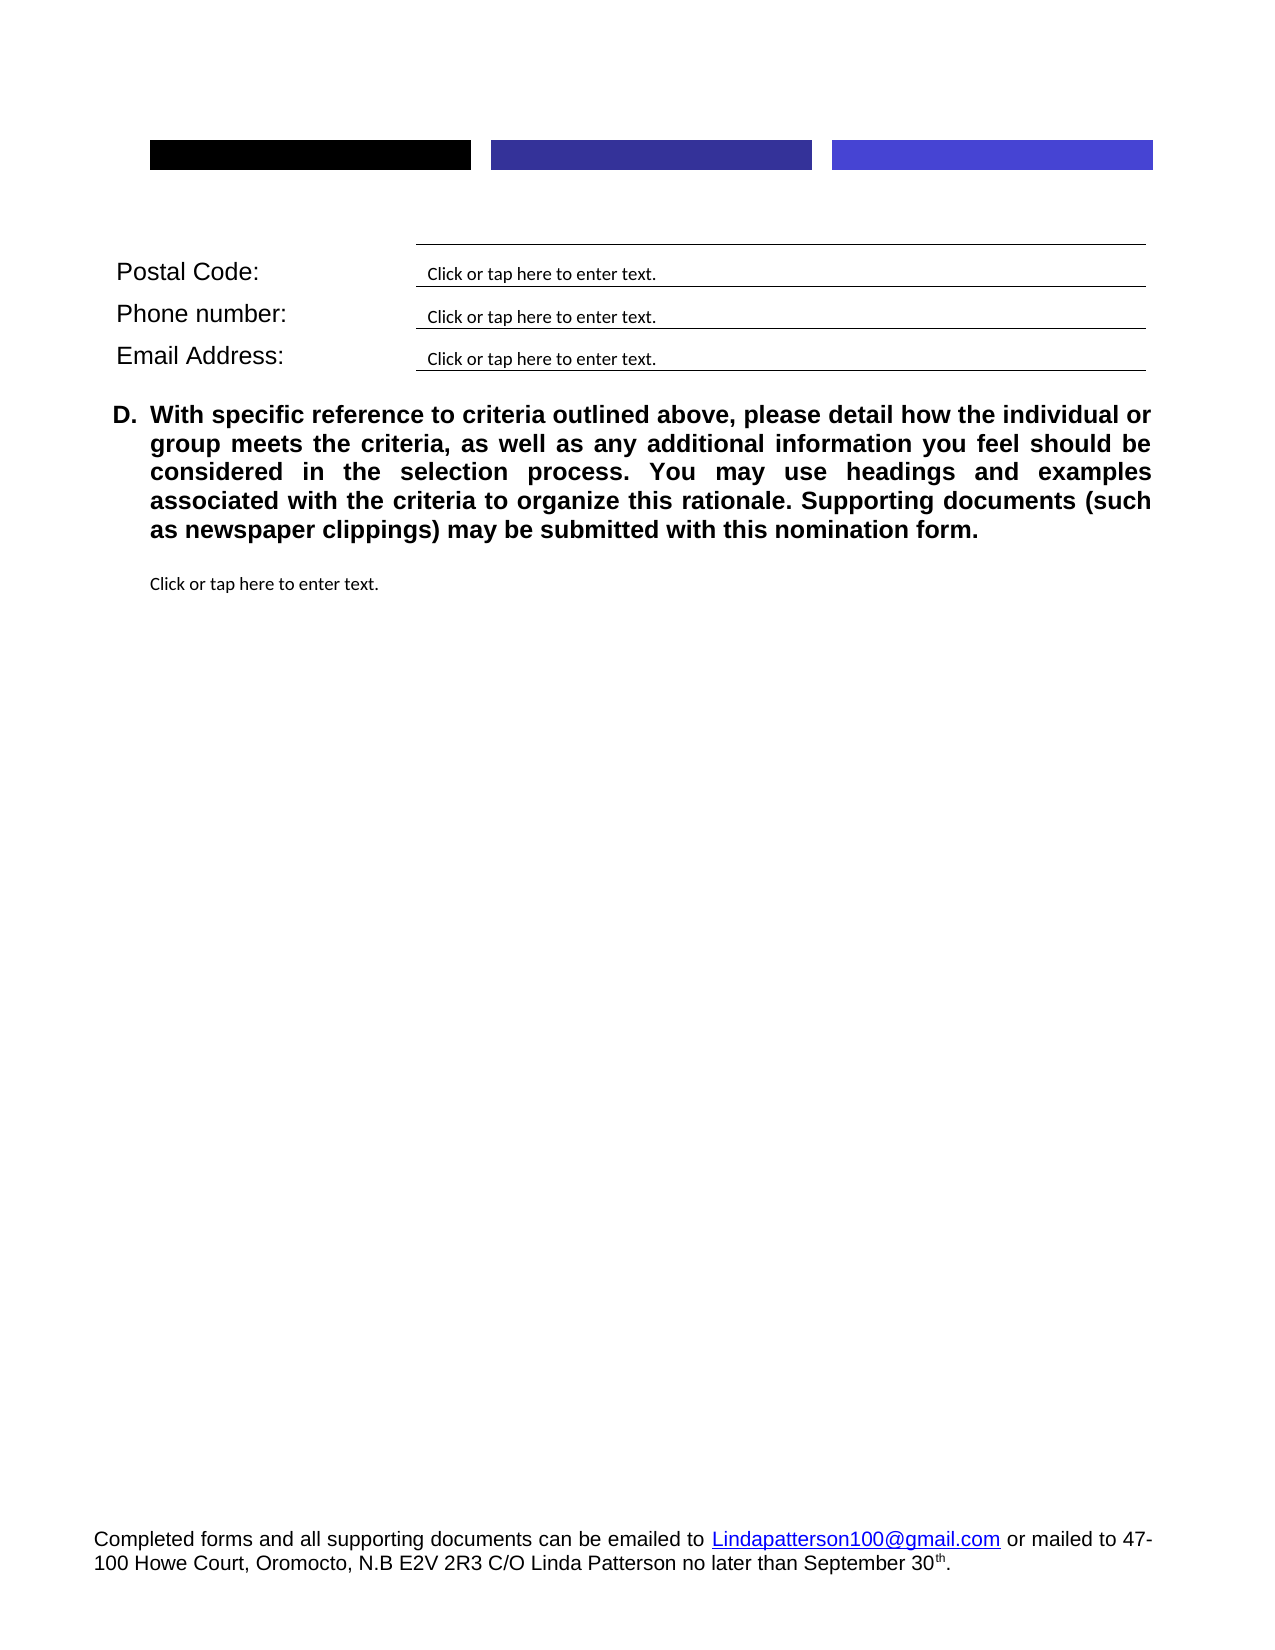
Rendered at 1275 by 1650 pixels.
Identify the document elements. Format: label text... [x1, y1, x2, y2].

table_cell Email Address: [105, 328, 416, 370]
list With specific reference to criteria outlined above, please detail how the individual or group meets the criteria, as well as any additional information you feel should be considered in the selection process. You may use headings and examples associated with the criteria to organize this rationale. Supporting documents (such as newspaper clippings) may be submitted with this nomination form. [112, 400, 1153, 544]
table_cell Postal Code: [105, 244, 416, 286]
table_cell Phone number: [105, 286, 416, 328]
